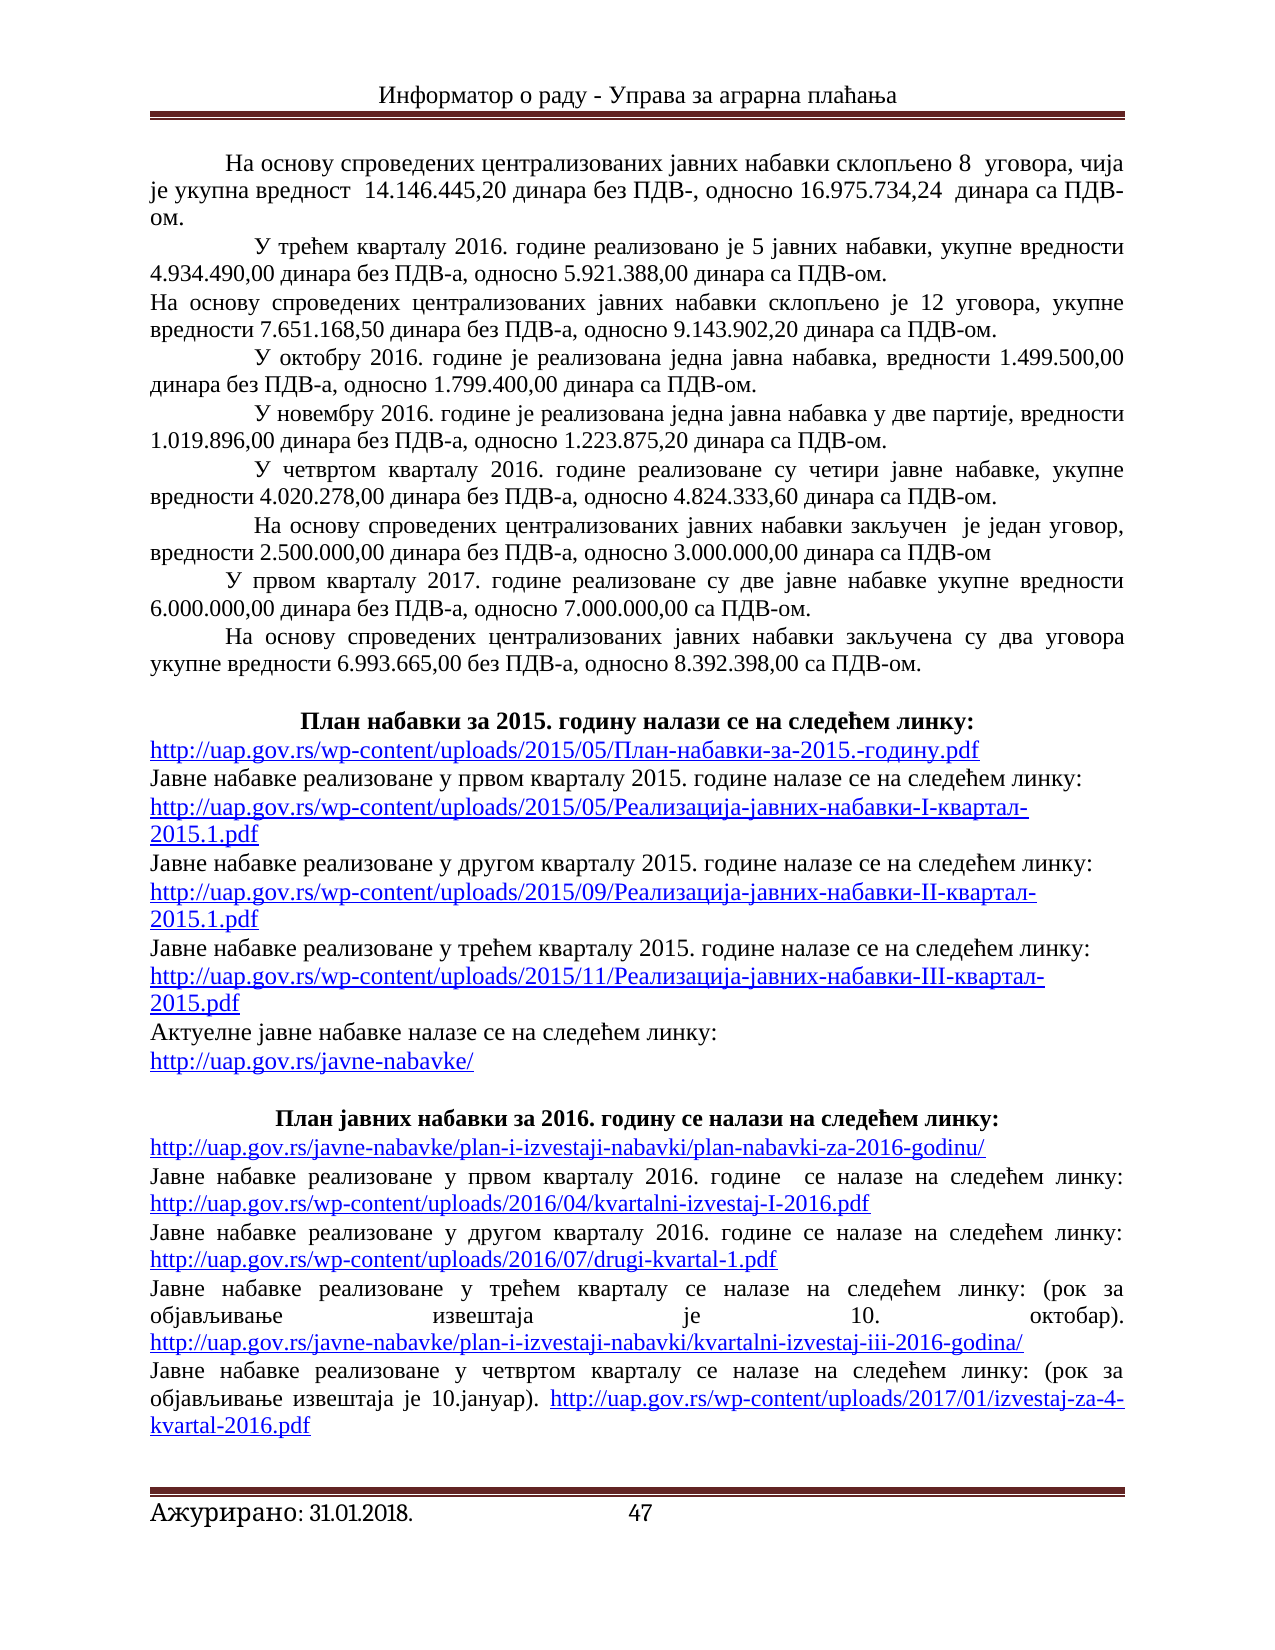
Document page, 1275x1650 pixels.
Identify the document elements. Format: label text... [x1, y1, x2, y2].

text У новембру 2016. године је реализована једна јавна набавка у две партије, вредности 1.019.896,00 динара без ПДВ-а, односно 1.223.875,20 динара са ПДВ-ом. [150, 400, 1125, 454]
text План јавних набавки за 2016. годину се налази на следећем линку: [150, 1105, 1125, 1132]
text У трећем кварталу 2016. године реализовано је 5 јавних набавки, укупне вредности 4.934.490,00 динара без ПДВ-а, односно 5.921.388,00 динара са ПДВ-ом. [150, 233, 1125, 287]
text У првом кварталу 2017. године реализоване су две јавне набавке укупне вредности 6.000.000,00 динара без ПДВ-а, односно 7.000.000,00 са ПДВ-ом. [150, 567, 1125, 621]
text План набавки за 2015. годину налази се на следећем линку: [150, 708, 1125, 735]
text Јавне набавке реализоване у првом кварталу 2016. године се налазе на следећем линку: http://uap.gov.rs/wp-content/uploads/2016/04/kvartalni-izvestaj-I-2016.pdf [150, 1163, 1125, 1217]
text http://uap.gov.rs/javne-nabavke/plan-i-izvestaji-nabavki/plan-nabavki-za-2016-godinu/ [150, 1134, 1125, 1161]
text На основу спроведених централизованих јавних набавки закључена су два уговора укупне вредности 6.993.665,00 без ПДВ-а, односно 8.392.398,00 са ПДВ-ом. [150, 623, 1125, 677]
text На основу спроведених централизованих јавних набавки склопљено 8 уговора, чија је укупна вредност 14.146.445,20 динара без ПДВ-, односно 16.975.734,24 динара са ПДВ-ом. [150, 150, 1125, 231]
text Јавне набавке реализоване у другом кварталу 2015. године налазе се на следећем линку: [150, 850, 1125, 877]
text На основу спроведених централизованих јавних набавки закључен је један уговор, вредности 2.500.000,00 динара без ПДВ-а, односно 3.000.000,00 динара са ПДВ-ом [150, 511, 1125, 566]
text Јавне набавке реализоване у првом кварталу 2015. године налазе се на следећем линку: [150, 765, 1125, 792]
text Јавне набавке реализоване у четвртом кварталу се налазе на следећем линку: (рок за објављивање извештаја је 10.јануар). http://uap.gov.rs/wp-content/uploads/2017/01/izvestaj-za-4-kvartal-2016.pdf [150, 1357, 1125, 1438]
text http://uap.gov.rs/wp-content/uploads/2015/09/Реализација-јавних-набавки-II-квартал-2015.1.pdf [150, 878, 1125, 933]
text У октобру 2016. године је реализована једна јавна набавка, вредности 1.499.500,00 динара без ПДВ-а, односно 1.799.400,00 динара са ПДВ-ом. [150, 343, 1125, 398]
text Јавне набавке реализоване у другом кварталу 2016. године се налазе на следећем линку: http://uap.gov.rs/wp-content/uploads/2016/07/drugi-kvartal-1.pdf [150, 1218, 1125, 1273]
text http://uap.gov.rs/wp-content/uploads/2015/05/Реализација-јавних-набавки-I-квартал-2015.1.pdf [150, 794, 1125, 848]
text http://uap.gov.rs/wp-content/uploads/2015/05/План-набавки-за-2015.-годину.pdf [150, 736, 1125, 763]
text http://uap.gov.rs/javne-nabavke/ [150, 1048, 1125, 1075]
text http://uap.gov.rs/wp-content/uploads/2015/11/Реализација-јавних-набавки-III-квартал-2015.pdf [150, 963, 1125, 1017]
text Јавне набавке реализоване у трећем кварталу се налазе на следећем линку: (рок за објављивање извештаја је 10. октобар). http://uap.gov.rs/javne-nabavke/plan-i-izvestaji-nabavki/kvartalni-izvestaj-iii-2016-godina/ [150, 1274, 1125, 1356]
text Јавне набавке реализоване у трећем кварталу 2015. године налазе се на следећем линку: [150, 934, 1125, 961]
text У четвртом кварталу 2016. године реализоване су четири јавне набавке, укупне вредности 4.020.278,00 динара без ПДВ-а, односно 4.824.333,60 динара са ПДВ-ом. [150, 456, 1125, 510]
text Актуелне јавне набавке налазе се на следећем линку: [150, 1019, 1125, 1046]
text На основу спроведених централизованих јавних набавки склопљено је 12 уговора, укупне вредности 7.651.168,50 динара без ПДВ-а, односно 9.143.902,20 динара са ПДВ-ом. [150, 289, 1125, 343]
